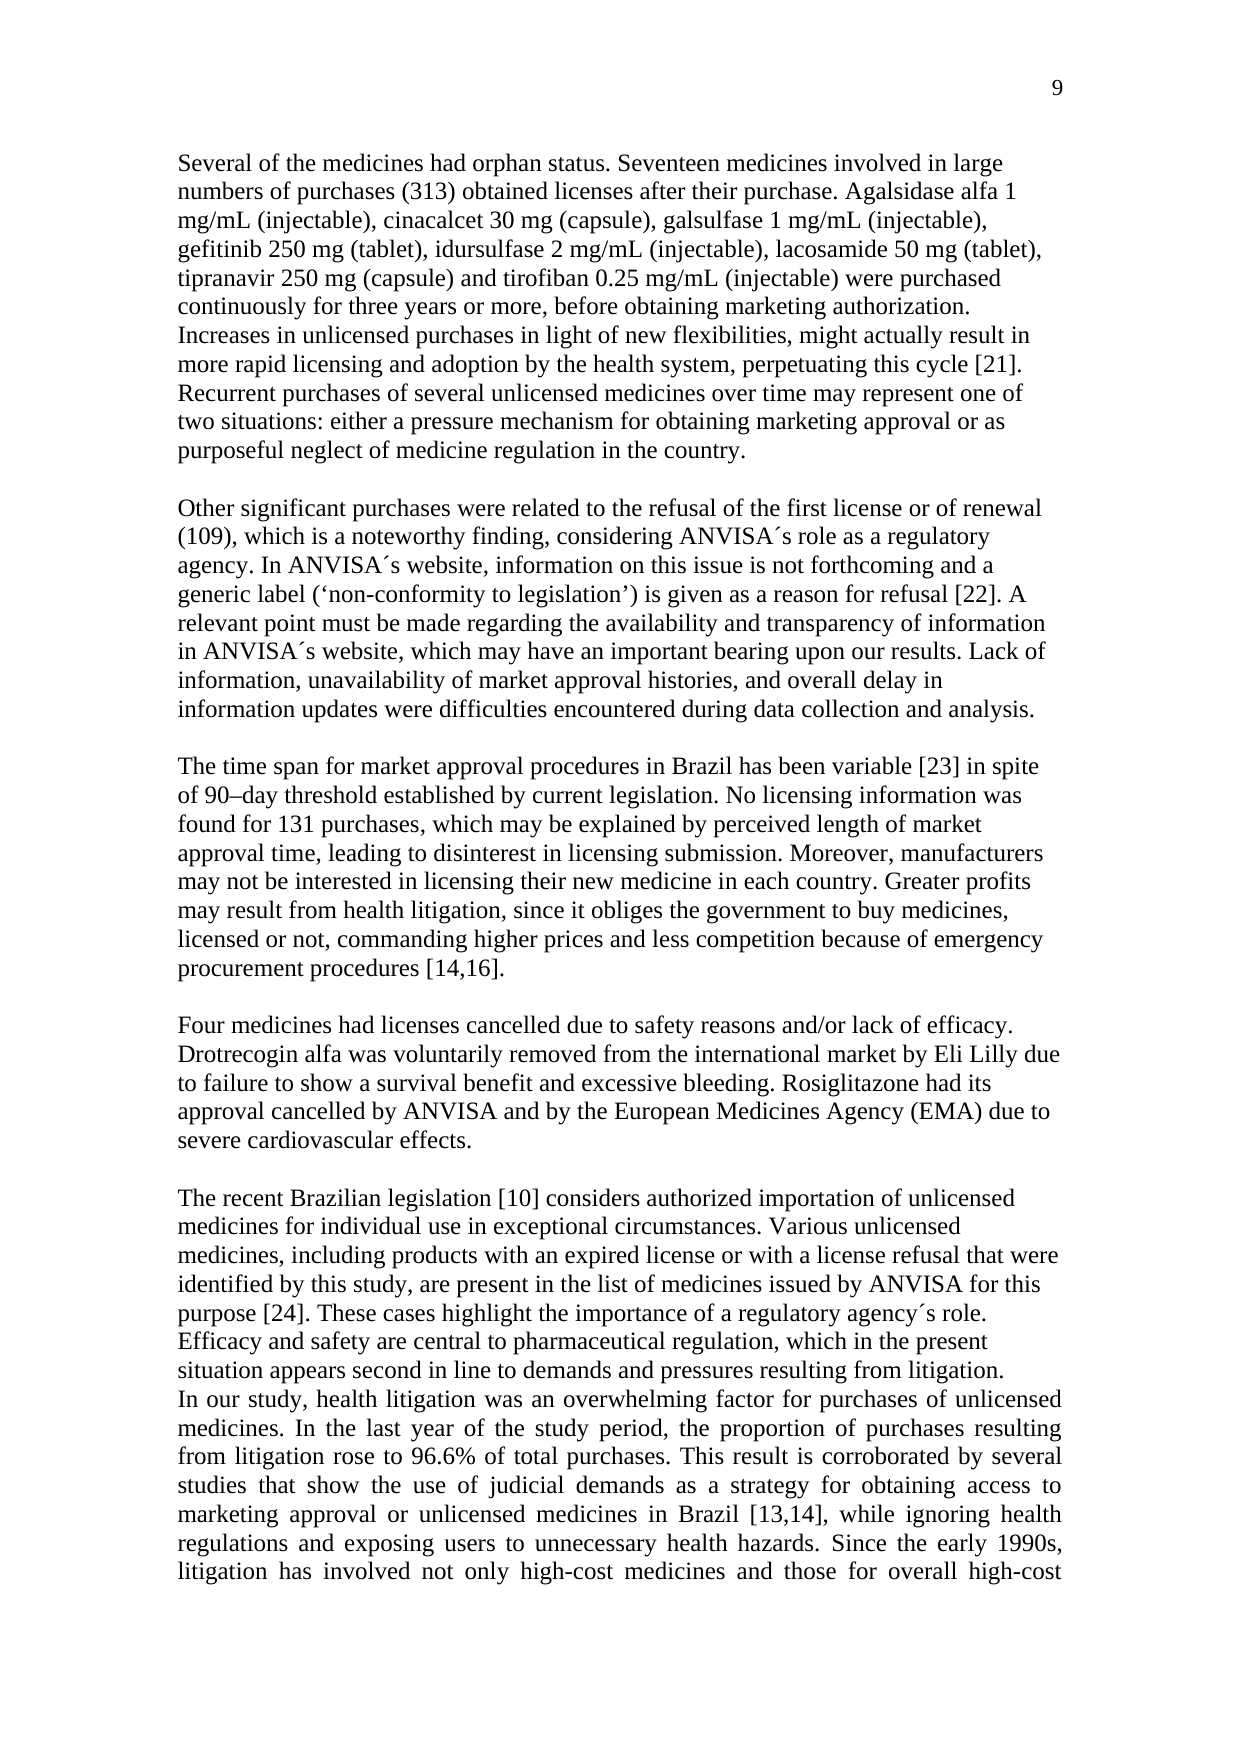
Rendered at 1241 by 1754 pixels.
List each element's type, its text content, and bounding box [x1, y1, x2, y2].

text The recent Brazilian legislation [10] considers authorized importation of unlicensed medicines for individual use in exceptional circumstances. Various unlicensed medicines, including products with an expired license or with a license refusal that were identified by this study, are present in the list of medicines issued by ANVISA for this purpose [24]. These cases highlight the importance of a regulatory agency´s role. Efficacy and safety are central to pharmaceutical regulation, which in the present situation appears second in line to demands and pressures resulting from litigation. [177, 1183, 1063, 1384]
text Other significant purchases were related to the refusal of the first license or of renewal (109), which is a noteworthy finding, considering ANVISA´s role as a regulatory agency. In ANVISA´s website, information on this issue is not forthcoming and a generic label (‘non-conformity to legislation’) is given as a reason for refusal [22]. A relevant point must be made regarding the availability and transparency of information in ANVISA´s website, which may have an important bearing upon our results. Lack of information, unavailability of market approval histories, and overall delay in information updates were difficulties encountered during data collection and analysis. [177, 493, 1063, 723]
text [177, 1384, 1063, 1585]
text Several of the medicines had orphan status. Seventeen medicines involved in large numbers of purchases (313) obtained licenses after their purchase. Agalsidase alfa 1 mg/mL (injectable), cinacalcet 30 mg (capsule), galsulfase 1 mg/mL (injectable), gefitinib 250 mg (tablet), idursulfase 2 mg/mL (injectable), lacosamide 50 mg (tablet), tipranavir 250 mg (capsule) and tirofiban 0.25 mg/mL (injectable) were purchased continuously for three years or more, before obtaining marketing authorization. Increases in unlicensed purchases in light of new flexibilities, might actually result in more rapid licensing and adoption by the health system, perpetuating this cycle [21]. Recurrent purchases of several unlicensed medicines over time may represent one of two situations: either a pressure mechanism for obtaining marketing approval or as purposeful neglect of medicine regulation in the country. [177, 148, 1063, 464]
text Four medicines had licenses cancelled due to safety reasons and/or lack of efficacy. Drotrecogin alfa was voluntarily removed from the international market by Eli Lilly due to failure to show a survival benefit and excessive bleeding. Rosiglitazone had its approval cancelled by ANVISA and by the European Medicines Agency (EMA) due to severe cardiovascular effects. [177, 1010, 1063, 1154]
text The time span for market approval procedures in Brazil has been variable [23] in spite of 90–day threshold established by current legislation. No licensing information was found for 131 purchases, which may be explained by perceived length of market approval time, leading to disinterest in licensing submission. Moreover, manufacturers may not be interested in licensing their new medicine in each country. Greater profits may result from health litigation, since it obliges the government to buy medicines, licensed or not, commanding higher prices and less competition because of emergency procurement procedures [14,16]. [177, 751, 1063, 981]
